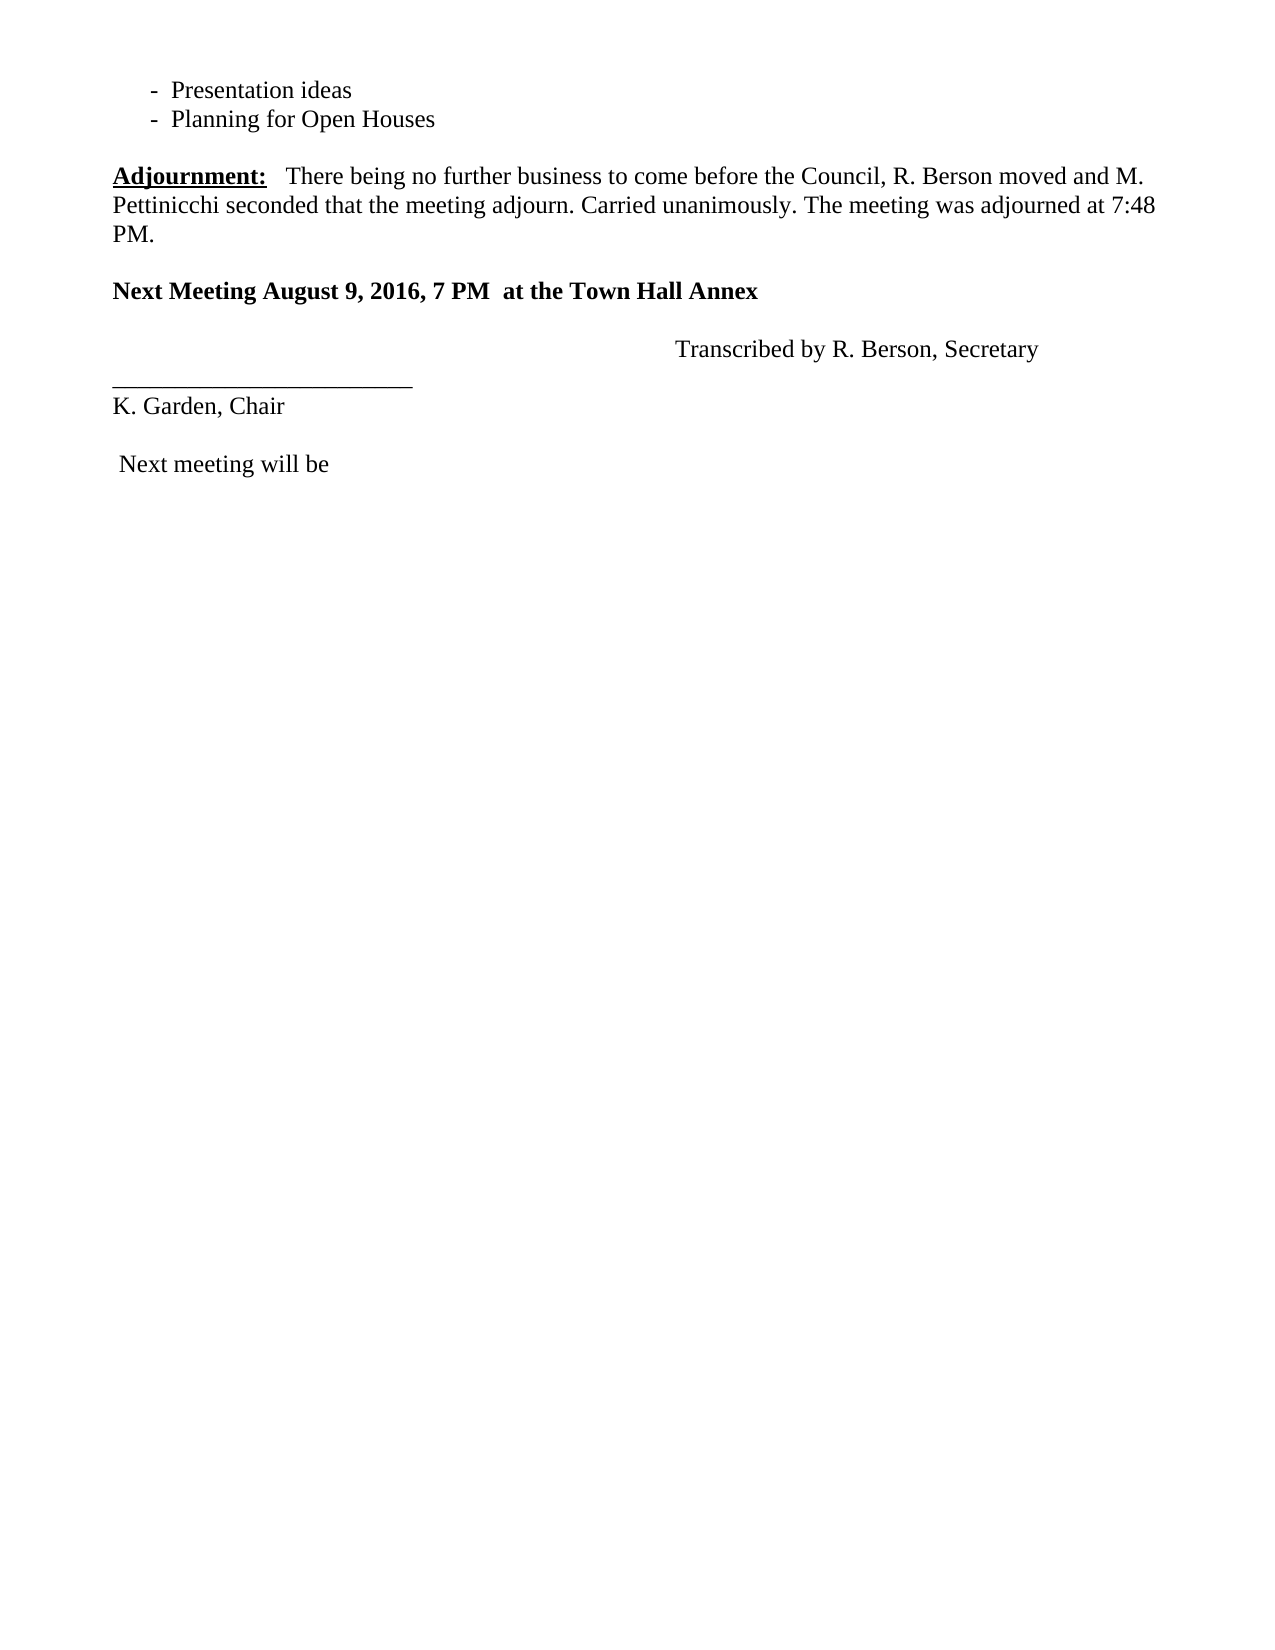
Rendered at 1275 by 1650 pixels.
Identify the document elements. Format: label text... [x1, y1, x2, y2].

text - Planning for Open Houses [112, 104, 1200, 132]
text K. Garden, Chair [75, 391, 1200, 420]
text Next Meeting August 9, 2016, 7 PM at the Town Hall Annex [112, 276, 1200, 305]
text - Presentation ideas [112, 75, 1200, 104]
text ________________________ [75, 362, 1200, 391]
text Transcribed by R. Berson, Secretary [75, 334, 1200, 362]
text Next meeting will be [75, 449, 1200, 477]
text Adjournment: There being no further business to come before the Council, R. Berson moved and M. Pettinicchi seconded that the meeting adjourn. Carried unanimously. The meeting was adjourned at 7:48 PM. [112, 161, 1200, 247]
